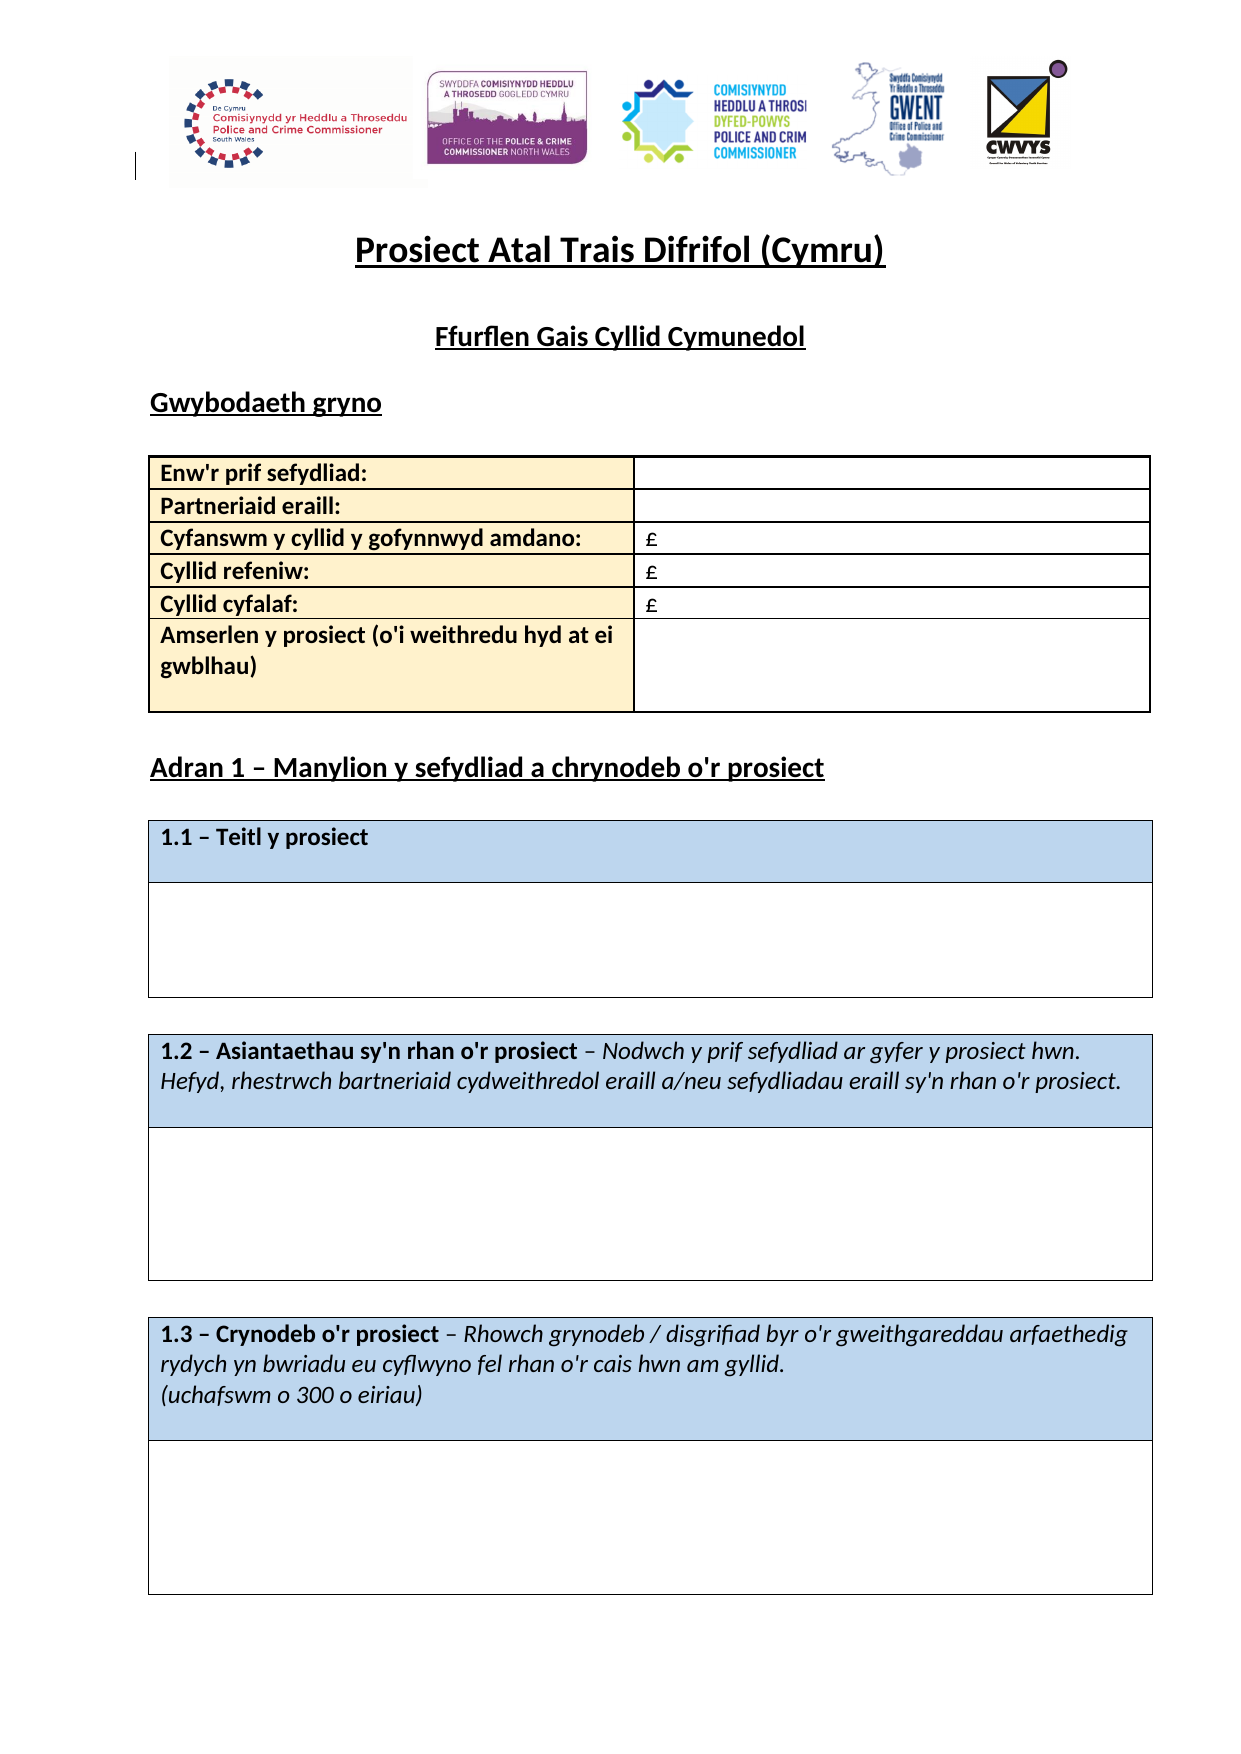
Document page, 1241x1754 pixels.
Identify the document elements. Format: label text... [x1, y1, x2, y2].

picture [618, 56, 1071, 188]
text Prosiect Atal Trais Difrifol (Cymru) [150, 226, 1090, 272]
table_cell [149, 883, 1152, 997]
table_header Enw'r prif sefydliad: [150, 458, 633, 488]
table_header 1.1 – Teitl y prosiect [149, 821, 1152, 882]
table_header [635, 458, 1149, 488]
table_cell [635, 619, 1149, 711]
table_cell £ [635, 523, 1149, 553]
table_cell [149, 1128, 1152, 1280]
table_cell [149, 1441, 1152, 1594]
table_cell Partneriaid eraill: [150, 490, 633, 521]
table_cell Cyfanswm y cyllid y gofynnwyd amdano: [150, 523, 633, 553]
table_header 1.3 – Crynodeb o'r prosiect – Rhowch grynodeb / disgrifiad byr o'r gweithgareddau arfaethedig rydych yn bwriadu eu cyflwyno fel rhan o'r cais hwn am gyllid. (uchafswm o 300 o eiriau) [149, 1318, 1152, 1440]
table_cell £ [635, 588, 1149, 618]
table_cell [635, 490, 1149, 521]
text Adran 1 – Manylion y sefydliad a chrynodeb o'r prosiect [150, 749, 1090, 784]
text Ffurflen Gais Cyllid Cymunedol [150, 318, 1090, 353]
text Gwybodaeth gryno [150, 384, 1090, 420]
picture [168, 56, 600, 188]
table_cell Cyllid refeniw: [150, 555, 633, 586]
table_cell £ [635, 555, 1149, 586]
table_header 1.2 – Asiantaethau sy'n rhan o'r prosiect – Nodwch y prif sefydliad ar gyfer y prosiect hwn. Hefyd, rhestrwch bartneriaid cydweithredol eraill a/neu sefydliadau eraill sy'n rhan o'r prosiect. [149, 1035, 1152, 1127]
table_cell Cyllid cyfalaf: [150, 588, 633, 618]
table_cell Amserlen y prosiect (o'i weithredu hyd at ei gwblhau) [150, 619, 633, 711]
